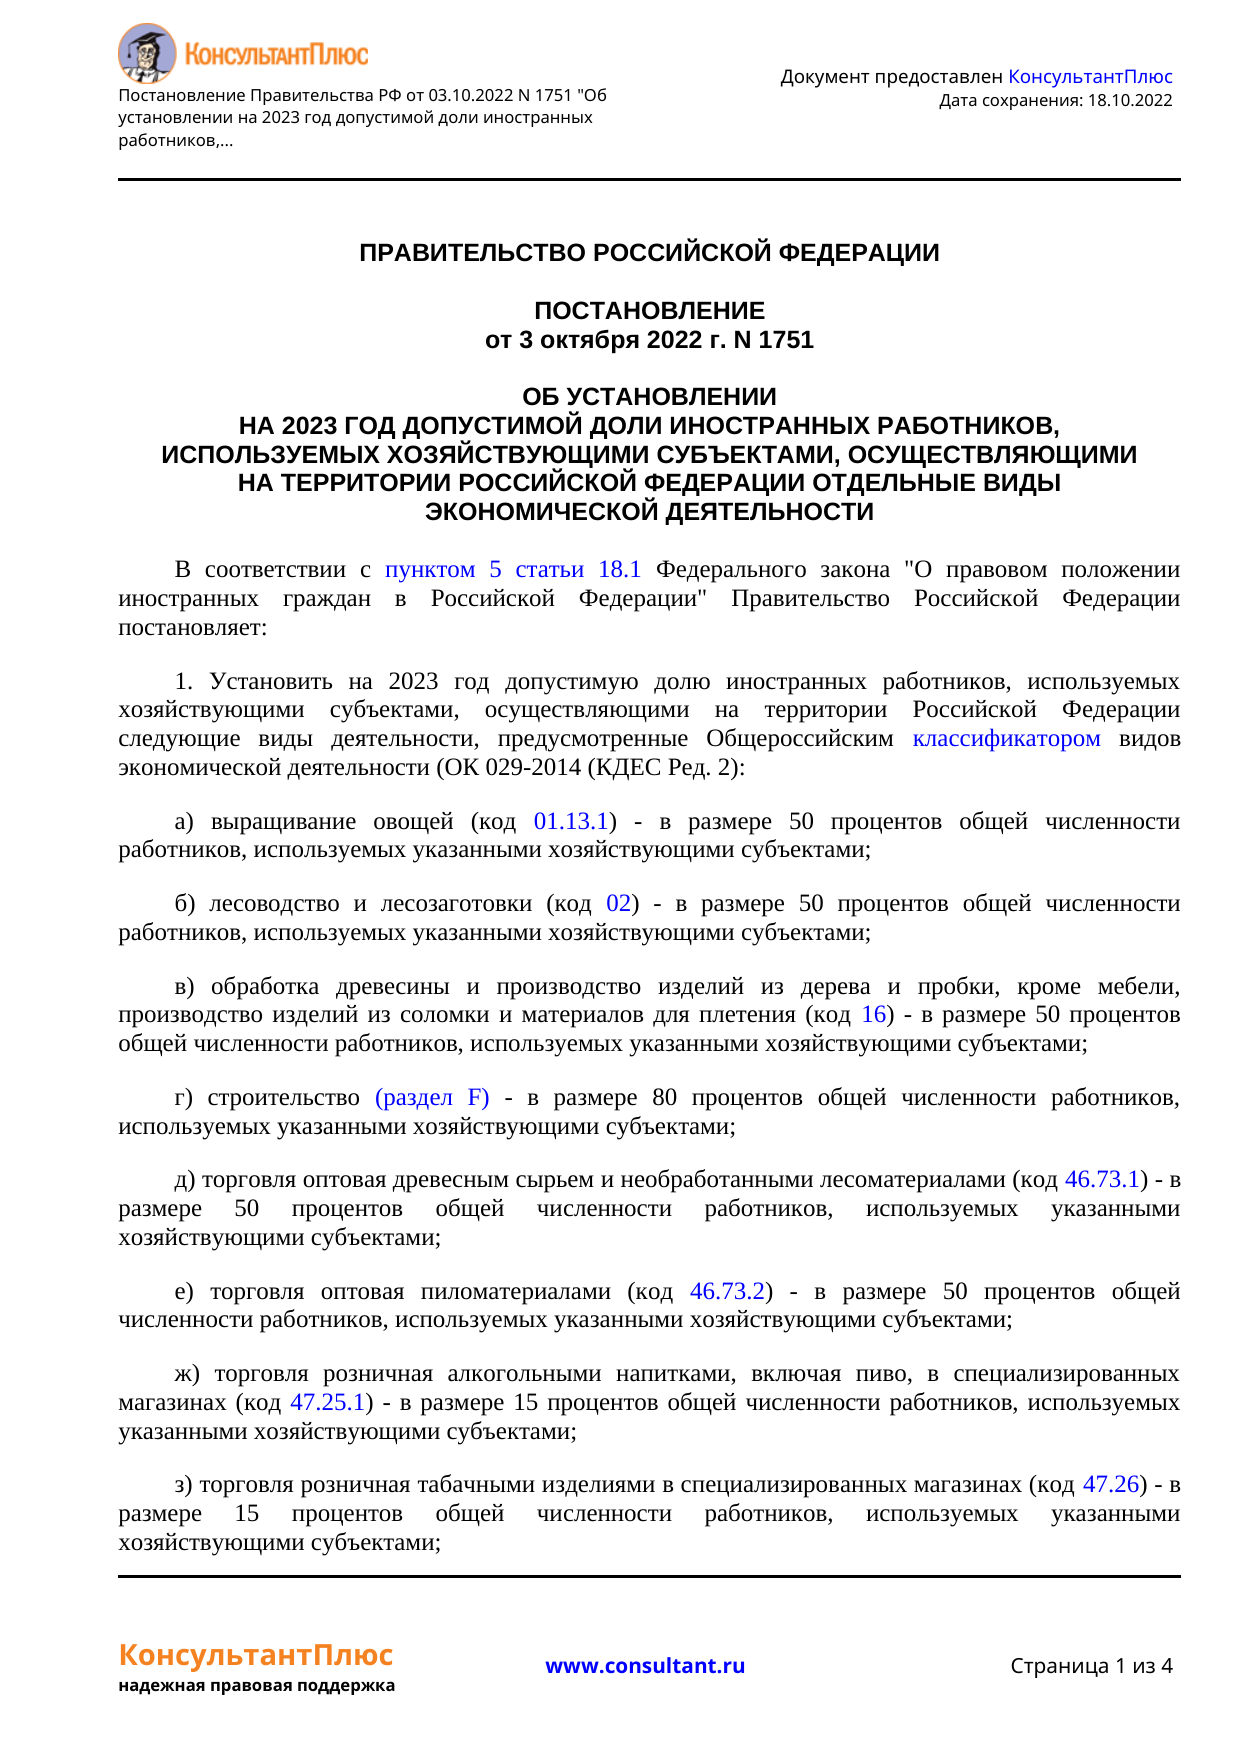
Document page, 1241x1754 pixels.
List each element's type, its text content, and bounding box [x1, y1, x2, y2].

title ПРАВИТЕЛЬСТВО РОССИЙСКОЙ ФЕДЕРАЦИИ [118, 238, 1181, 267]
title НА ТЕРРИТОРИИ РОССИЙСКОЙ ФЕДЕРАЦИИ ОТДЕЛЬНЫЕ ВИДЫ [118, 468, 1181, 497]
text з) торговля розничная табачными изделиями в специализированных магазинах (код 47.26) - в размере 15 процентов общей численности работников, используемых указанными хозяйствующими субъектами; [118, 1469, 1181, 1556]
title ПОСТАНОВЛЕНИЕ [118, 296, 1181, 324]
title НА 2023 ГОД ДОПУСТИМОЙ ДОЛИ ИНОСТРАННЫХ РАБОТНИКОВ, [118, 411, 1181, 439]
title от 3 октября 2022 г. N 1751 [118, 324, 1181, 353]
title ЭКОНОМИЧЕСКОЙ ДЕЯТЕЛЬНОСТИ [118, 497, 1181, 526]
text а) выращивание овощей (код 01.13.1) - в размере 50 процентов общей численности работников, используемых указанными хозяйствующими субъектами; [118, 806, 1181, 863]
text в) обработка древесины и производство изделий из дерева и пробки, кроме мебели, производство изделий из соломки и материалов для плетения (код 16) - в размере 50 процентов общей численности работников, используемых указанными хозяйствующими субъектами; [118, 971, 1181, 1057]
picture [118, 23, 368, 84]
title ОБ УСТАНОВЛЕНИИ [118, 382, 1181, 411]
text д) торговля оптовая древесным сырьем и необработанными лесоматериалами (код 46.73.1) - в размере 50 процентов общей численности работников, используемых указанными хозяйствующими субъектами; [118, 1164, 1181, 1251]
text б) лесоводство и лесозаготовки (код 02) - в размере 50 процентов общей численности работников, используемых указанными хозяйствующими субъектами; [118, 888, 1181, 946]
text 1. Установить на 2023 год допустимую долю иностранных работников, используемых хозяйствующими субъектами, осуществляющими на территории Российской Федерации следующие виды деятельности, предусмотренные Общероссийским классификатором видов экономической деятельности (ОК 029-2014 (КДЕС Ред. 2): [118, 666, 1181, 781]
text е) торговля оптовая пиломатериалами (код 46.73.2) - в размере 50 процентов общей численности работников, используемых указанными хозяйствующими субъектами; [118, 1276, 1181, 1333]
text г) строительство (раздел F) - в размере 80 процентов общей численности работников, используемых указанными хозяйствующими субъектами; [118, 1082, 1181, 1139]
title ИСПОЛЬЗУЕМЫХ ХОЗЯЙСТВУЮЩИМИ СУБЪЕКТАМИ, ОСУЩЕСТВЛЯЮЩИМИ [118, 439, 1181, 468]
text В соответствии с пунктом 5 статьи 18.1 Федерального закона "О правовом положении иностранных граждан в Российской Федерации" Правительство Российской Федерации постановляет: [118, 554, 1181, 641]
text ж) торговля розничная алкогольными напитками, включая пиво, в специализированных магазинах (код 47.25.1) - в размере 15 процентов общей численности работников, используемых указанными хозяйствующими субъектами; [118, 1358, 1181, 1444]
